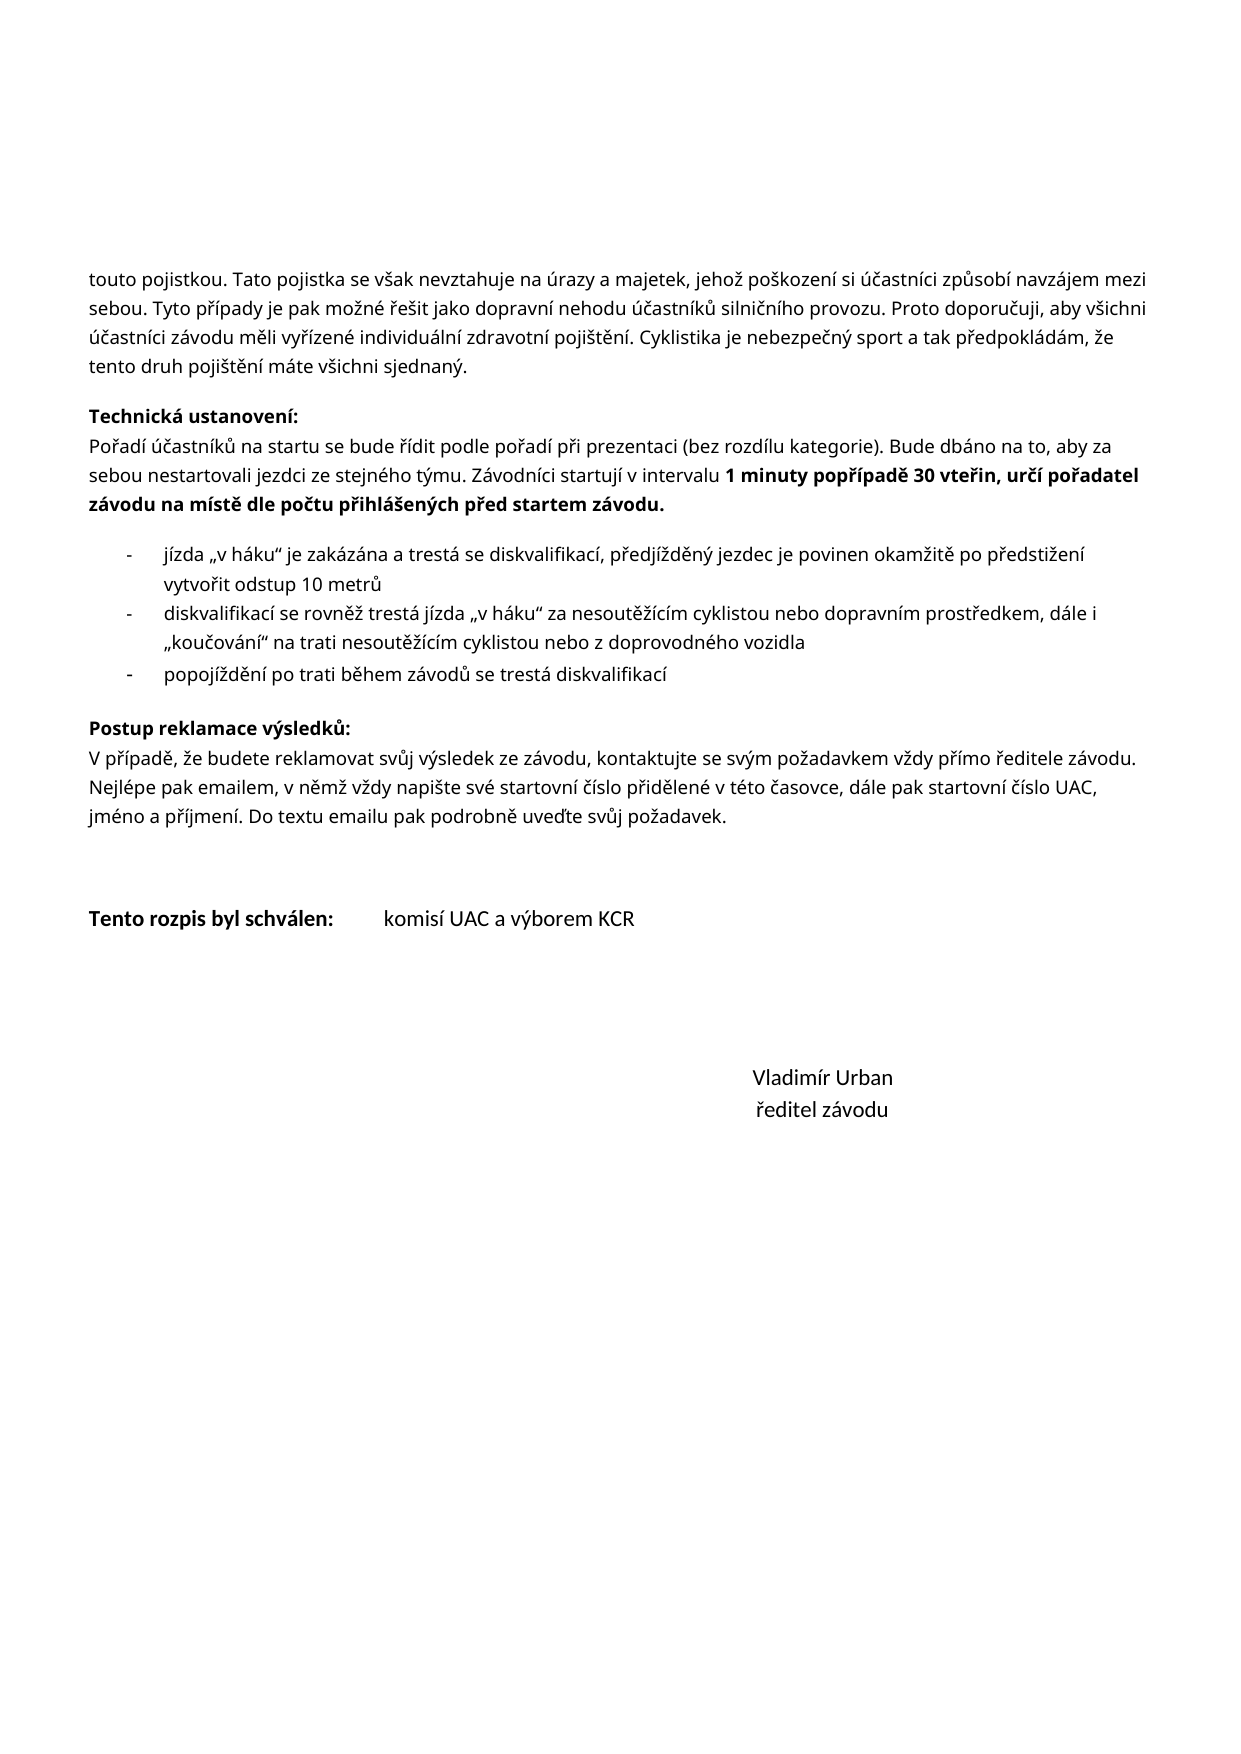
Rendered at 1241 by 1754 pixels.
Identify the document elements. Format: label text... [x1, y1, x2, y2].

text Tento rozpis byl schválen: komisí UAC a výborem KCR [89, 904, 1152, 932]
text Vladimír Urban ředitel závodu [89, 1063, 1152, 1123]
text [89, 266, 1152, 379]
list jízda „v háku“ je zakázána a trestá se diskvalifikací, předjížděný jezdec je povinen okamžitě po předstižení vytvořit odstup 10 metrů [126, 542, 1152, 596]
text Postup reklamace výsledků: V případě, že budete reklamovat svůj výsledek ze závodu, kontaktujte se svým požadavkem vždy přímo ředitele závodu. Nejlépe pak emailem, v němž vždy napište své startovní číslo přidělené v této časovce, dále pak startovní číslo UAC, jméno a příjmení. Do textu emailu pak podrobně uveďte svůj požadavek. [89, 716, 1152, 829]
list popojíždění po trati během závodů se trestá diskvalifikací [126, 659, 1152, 687]
text Technická ustanovení: Pořadí účastníků na startu se bude řídit podle pořadí při prezentaci (bez rozdílu kategorie). Bude dbáno na to, aby za sebou nestartovali jezdci ze stejného týmu. Závodníci startují v intervalu 1 minuty popřípadě 30 vteřin, určí pořadatel závodu na místě dle počtu přihlášených před startem závodu. [89, 404, 1152, 517]
list diskvalifikací se rovněž trestá jízda „v háku“ za nesoutěžícím cyklistou nebo dopravním prostředkem, dále i „koučování“ na trati nesoutěžícím cyklistou nebo z doprovodného vozidla [126, 600, 1152, 655]
